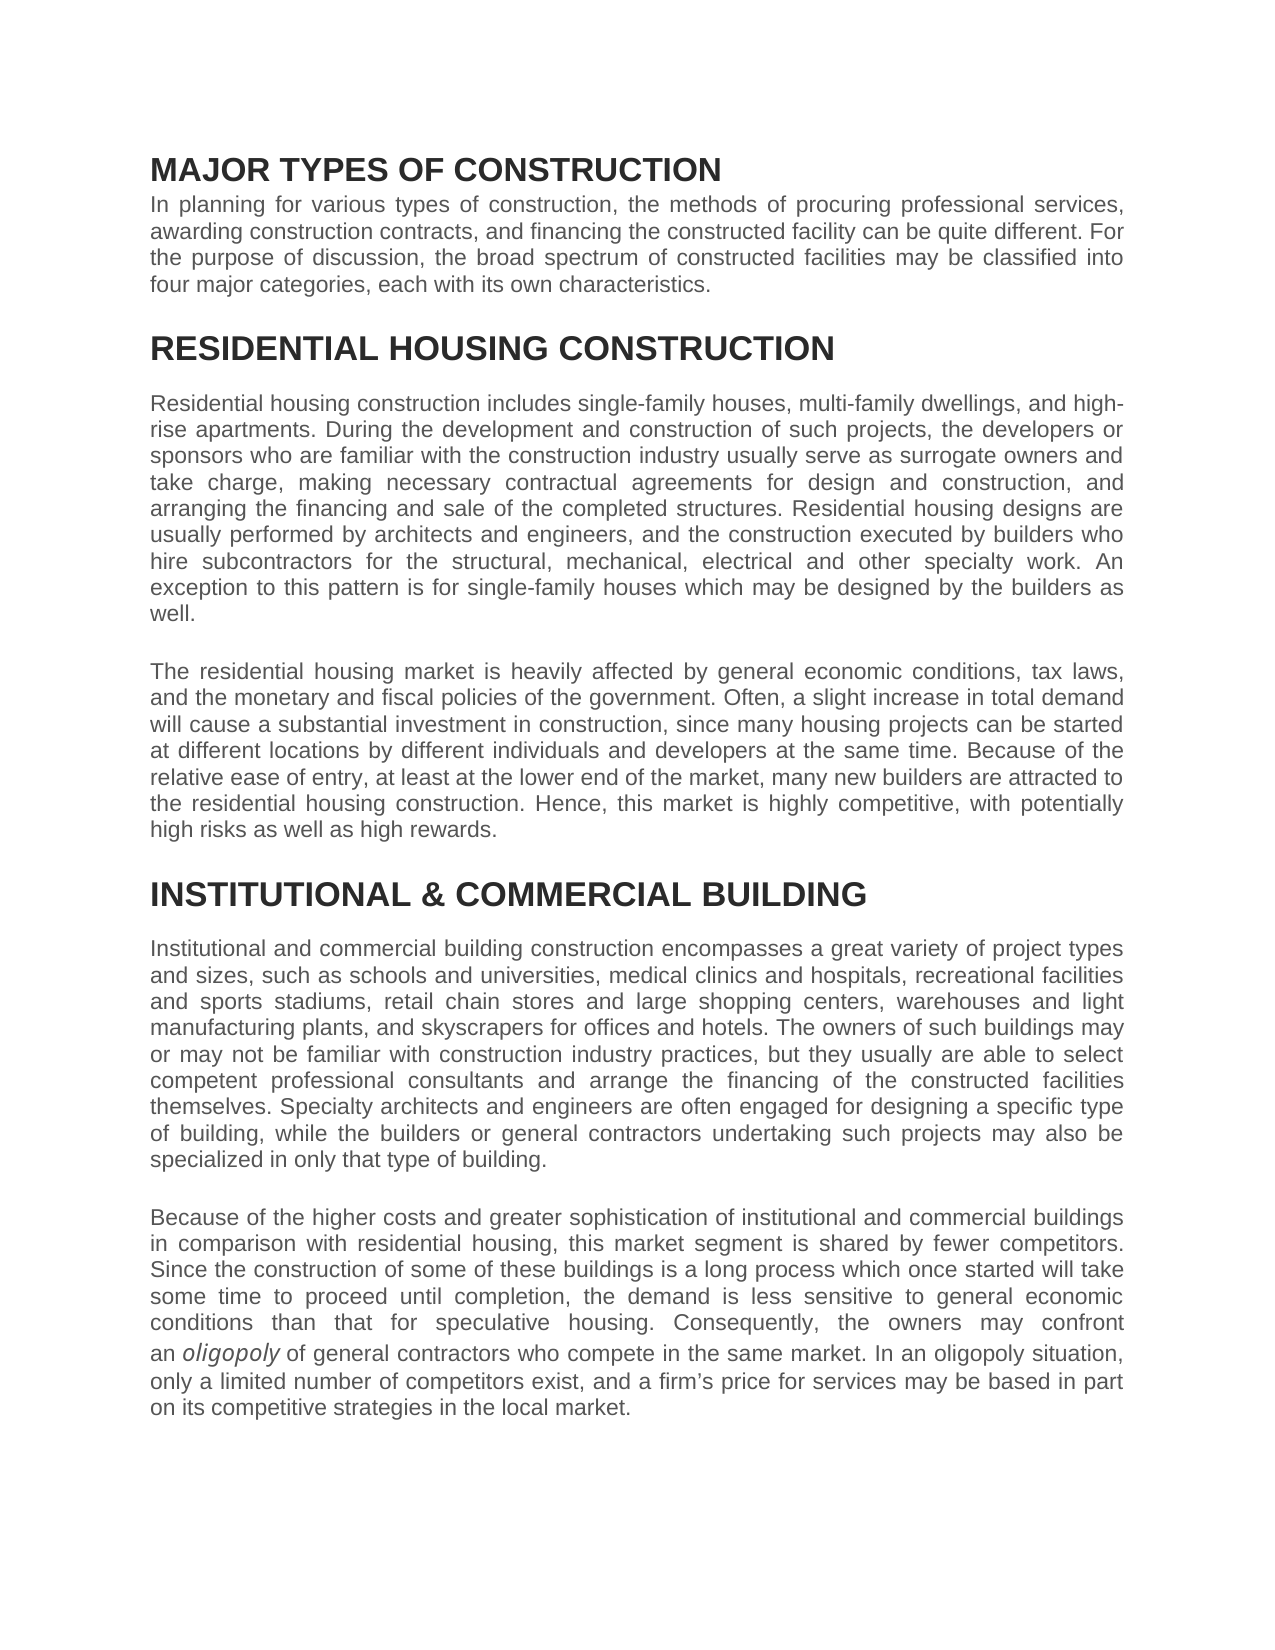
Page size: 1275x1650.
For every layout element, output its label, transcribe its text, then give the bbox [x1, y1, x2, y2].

text Residential housing construction includes single-family houses, multi-family dwellings, and high-rise apartments. During the development and construction of such projects, the developers or sponsors who are familiar with the construction industry usually serve as surrogate owners and take charge, making necessary contractual agreements for design and construction, and arranging the financing and sale of the completed structures. Residential housing designs are usually performed by architects and engineers, and the construction executed by builders who hire subcontractors for the structural, mechanical, electrical and other specialty work. An exception to this pattern is for single-family houses which may be designed by the builders as well. [150, 389, 1125, 627]
text In planning for various types of construction, the methods of procuring professional services, awarding construction contracts, and financing the constructed facility can be quite different. For the purpose of discussion, the broad spectrum of constructed facilities may be classified into four major categories, each with its own characteristics. [150, 191, 1125, 297]
text Institutional and commercial building construction encompasses a great variety of project types and sizes, such as schools and universities, medical clinics and hospitals, recreational facilities and sports stadiums, retail chain stores and large shopping centers, warehouses and light manufacturing plants, and skyscrapers for offices and hotels. The owners of such buildings may or may not be familiar with construction industry practices, but they usually are able to select competent professional consultants and arrange the financing of the constructed facilities themselves. Specialty architects and engineers are often engaged for designing a specific type of building, while the builders or general contractors undertaking such projects may also be specialized in only that type of building. [150, 935, 1125, 1172]
text Because of the higher costs and greater sophistication of institutional and commercial buildings in comparison with residential housing, this market segment is shared by fewer competitors. Since the construction of some of these buildings is a long process which once started will take some time to proceed until completion, the demand is less sensitive to general economic conditions than that for speculative housing. Consequently, the owners may confront an oligopoly of general contractors who compete in the same market. In an oligopoly situation, only a limited number of competitors exist, and a firm’s price for services may be based in part on its competitive strategies in the local market. [150, 1204, 1125, 1421]
subtitle MAJOR TYPES OF CONSTRUCTION [150, 150, 1125, 188]
text The residential housing market is heavily affected by general economic conditions, tax laws, and the monetary and fiscal policies of the government. Often, a slight increase in total demand will cause a substantial investment in construction, since many housing projects can be started at different locations by different individuals and developers at the same time. Because of the relative ease of entry, at least at the lower end of the market, many new builders are attracted to the residential housing construction. Hence, this market is highly competitive, with potentially high risks as well as high rewards. [150, 658, 1125, 842]
subtitle INSTITUTIONAL & COMMERCIAL BUILDING [150, 874, 1125, 913]
subtitle RESIDENTIAL HOUSING CONSTRUCTION [150, 328, 1125, 368]
